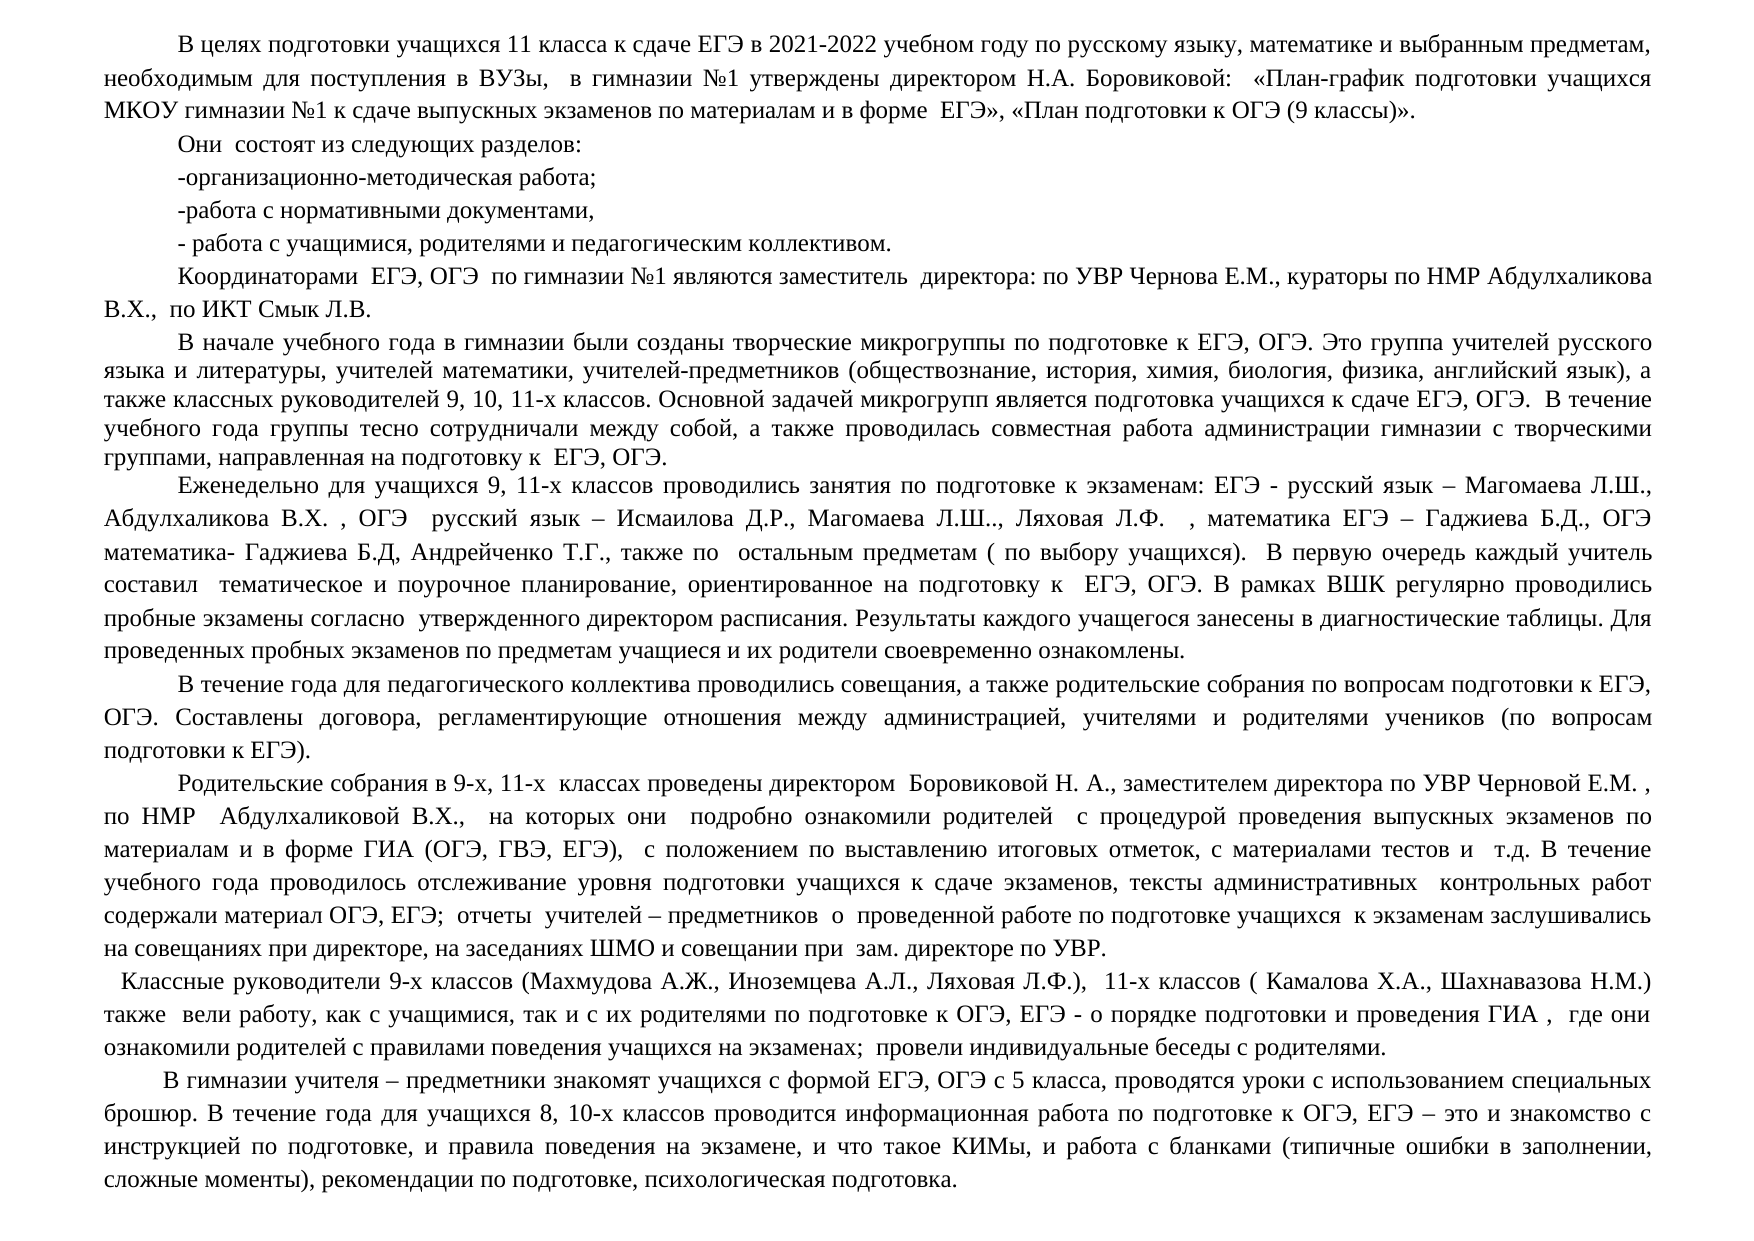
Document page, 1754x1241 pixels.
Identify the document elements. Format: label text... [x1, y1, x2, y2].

text В целях подготовки учащихся 11 класса к сдаче ЕГЭ в 2021-2022 учебном году по русскому языку, математике и выбранным предметам, необходимым для поступления в ВУЗы, в гимназии №1 утверждены директором Н.А. Боровиковой: «План-график подготовки учащихся МКОУ гимназии №1 к сдаче выпускных экзаменов по материалам и в форме ЕГЭ», «План подготовки к ОГЭ (9 классы)». [103, 29, 1654, 124]
text В гимназии учителя – предметники знакомят учащихся с формой ЕГЭ, ОГЭ с 5 класса, проводятся уроки с использованием специальных брошюр. В течение года для учащихся 8, 10-х классов проводится информационная работа по подготовке к ОГЭ, ЕГЭ – это и знакомство с инструкцией по подготовке, и правила поведения на экзамене, и что такое КИМы, и работа с бланками (типичные ошибки в заполнении, сложные моменты), рекомендации по подготовке, психологическая подготовка. [103, 1065, 1654, 1193]
text В течение года для педагогического коллектива проводились совещания, а также родительские собрания по вопросам подготовки к ЕГЭ, ОГЭ. Составлены договора, регламентирующие отношения между администрацией, учителями и родителями учеников (по вопросам подготовки к ЕГЭ). [103, 669, 1654, 763]
text -работа с нормативными документами, [103, 195, 1654, 223]
text Родительские собрания в 9-х, 11-х классах проведены директором Боровиковой Н. А., заместителем директора по УВР Черновой Е.М. , по НМР Абдулхаликовой В.Х., на которых они подробно ознакомили родителей с процедурой проведения выпускных экзаменов по материалам и в форме ГИА (ОГЭ, ГВЭ, ЕГЭ), с положением по выставлению итоговых отметок, с материалами тестов и т.д. В течение учебного года проводилось отслеживание уровня подготовки учащихся к сдаче экзаменов, тексты административных контрольных работ содержали материал ОГЭ, ЕГЭ; отчеты учителей – предметников о проведенной работе по подготовке учащихся к экзаменам заслушивались на совещаниях при директоре, на заседаниях ШМО и совещании при зам. директоре по УВР. [103, 768, 1654, 962]
text Классные руководители 9-х классов (Махмудова А.Ж., Иноземцева А.Л., Ляховая Л.Ф.), 11-х классов ( Камалова Х.А., Шахнавазова Н.М.) также вели работу, как с учащимися, так и с их родителями по подготовке к ОГЭ, ЕГЭ - о порядке подготовки и проведения ГИА , где они ознакомили родителей с правилами поведения учащихся на экзаменах; провели индивидуальные беседы с родителями. [103, 966, 1654, 1061]
text -организационно-методическая работа; [103, 162, 1654, 190]
text Координаторами ЕГЭ, ОГЭ по гимназии №1 являются заместитель директора: по УВР Чернова Е.М., кураторы по НМР Абдулхаликова В.Х., по ИКТ Смык Л.В. [103, 261, 1654, 322]
text - работа с учащимися, родителями и педагогическим коллективом. [103, 228, 1654, 256]
text Они состоят из следующих разделов: [103, 129, 1654, 157]
text В начале учебного года в гимназии были созданы творческие микрогруппы по подготовке к ЕГЭ, ОГЭ. Это группа учителей русского языка и литературы, учителей математики, учителей-предметников (обществознание, история, химия, биология, физика, английский язык), а также классных руководителей 9, 10, 11-х классов. Основной задачей микрогрупп является подготовка учащихся к сдаче ЕГЭ, ОГЭ. В течение учебного года группы тесно сотрудничали между собой, а также проводилась совместная работа администрации гимназии с творческими группами, направленная на подготовку к ЕГЭ, ОГЭ. [103, 327, 1654, 471]
text Еженедельно для учащихся 9, 11-х классов проводились занятия по подготовке к экзаменам: ЕГЭ - русский язык – Магомаева Л.Ш., Абдулхаликова В.Х. , ОГЭ русский язык – Исмаилова Д.Р., Магомаева Л.Ш.., Ляховая Л.Ф. , математика ЕГЭ – Гаджиева Б.Д., ОГЭ математика- Гаджиева Б.Д, Андрейченко Т.Г., также по остальным предметам ( по выбору учащихся). В первую очередь каждый учитель составил тематическое и поурочное планирование, ориентированное на подготовку к ЕГЭ, ОГЭ. В рамках ВШК регулярно проводились пробные экзамены согласно утвержденного директором расписания. Результаты каждого учащегося занесены в диагностические таблицы. Для проведенных пробных экзаменов по предметам учащиеся и их родители своевременно ознакомлены. [103, 471, 1654, 664]
